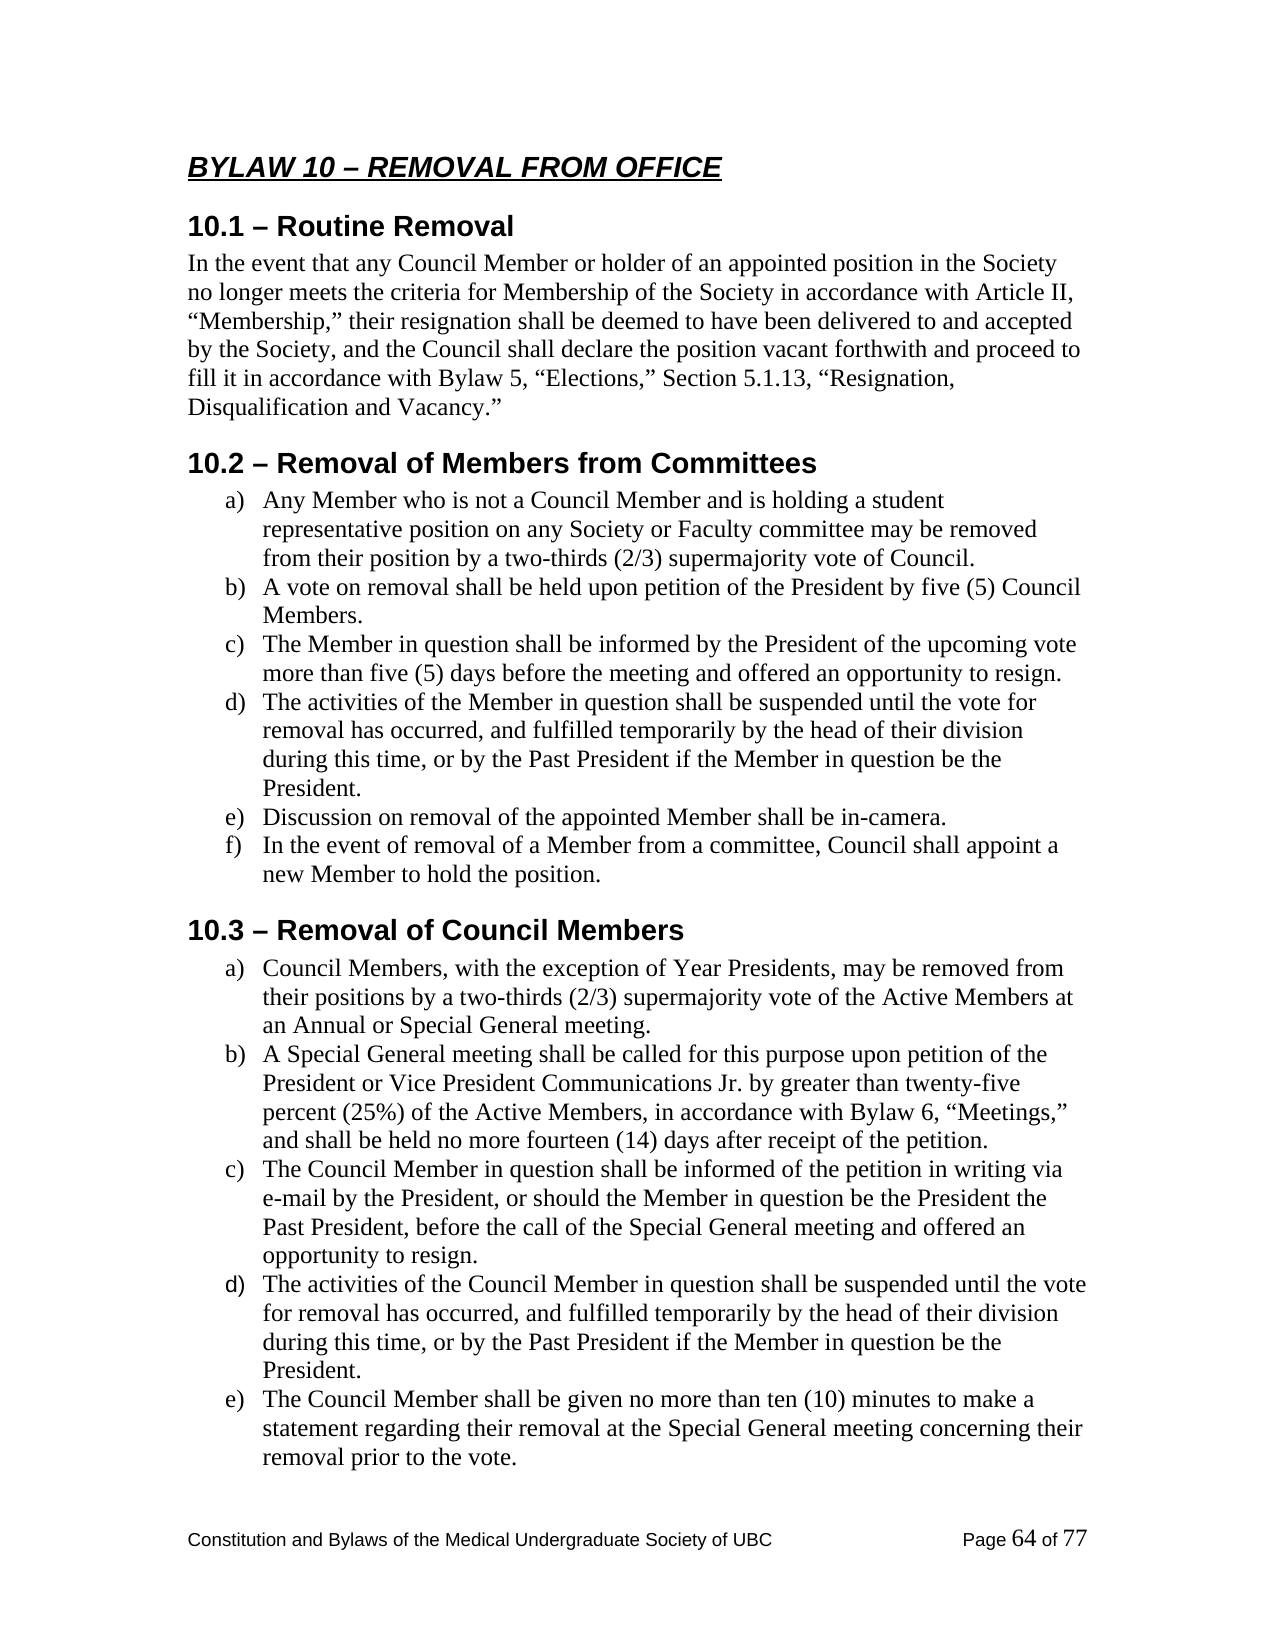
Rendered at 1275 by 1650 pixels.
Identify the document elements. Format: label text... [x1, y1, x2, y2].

list A Special General meeting shall be called for this purpose upon petition of the President or Vice President Communications Jr. by greater than twenty-five percent (25%) of the Active Members, in accordance with Bylaw 6, “Meetings,” and shall be held no more fourteen (14) days after receipt of the petition. [225, 1039, 1087, 1154]
list In the event of removal of a Member from a committee, Council shall appoint a new Member to hold the position. [225, 831, 1087, 888]
list The activities of the Council Member in question shall be suspended until the vote for removal has occurred, and fulfilled temporarily by the head of their division during this time, or by the Past President if the Member in question be the President. [225, 1269, 1087, 1384]
subtitle 10.1 – Routine Removal [187, 208, 1087, 242]
list Council Members, with the exception of Year Presidents, may be removed from their positions by a two-thirds (2/3) supermajority vote of the Active Members at an Annual or Special General meeting. [225, 953, 1087, 1039]
list A vote on removal shall be held upon petition of the President by five (5) Council Members. [225, 572, 1087, 629]
list The Council Member shall be given no more than ten (10) minutes to make a statement regarding their removal at the Special General meeting concerning their removal prior to the vote. [225, 1384, 1087, 1470]
text In the event that any Council Member or holder of an appointed position in the Society no longer meets the criteria for Membership of the Society in accordance with Article II, “Membership,” their resignation shall be deemed to have been delivered to and accepted by the Society, and the Council shall declare the position vacant forthwith and proceed to fill it in accordance with Bylaw 5, “Elections,” Section 5.1.13, “Resignation, Disqualification and Vacancy.” [187, 248, 1087, 421]
list Discussion on removal of the appointed Member shall be in-camera. [225, 802, 1087, 831]
list Any Member who is not a Council Member and is holding a student representative position on any Society or Faculty committee may be removed from their position by a two-thirds (2/3) supermajority vote of Council. [225, 486, 1087, 572]
subtitle BYLAW 10 – REMOVAL FROM OFFICE [187, 150, 1087, 183]
subtitle 10.2 – Removal of Members from Committees [187, 446, 1087, 479]
list The Member in question shall be informed by the President of the upcoming vote more than five (5) days before the meeting and offered an opportunity to resign. [225, 629, 1087, 687]
list The Council Member in question shall be informed of the petition in writing via e-mail by the President, or should the Member in question be the President the Past President, before the call of the Special General meeting and offered an opportunity to resign. [225, 1154, 1087, 1269]
list The activities of the Member in question shall be suspended until the vote for removal has occurred, and fulfilled temporarily by the head of their division during this time, or by the Past President if the Member in question be the President. [225, 687, 1087, 802]
subtitle 10.3 – Removal of Council Members [187, 913, 1087, 947]
